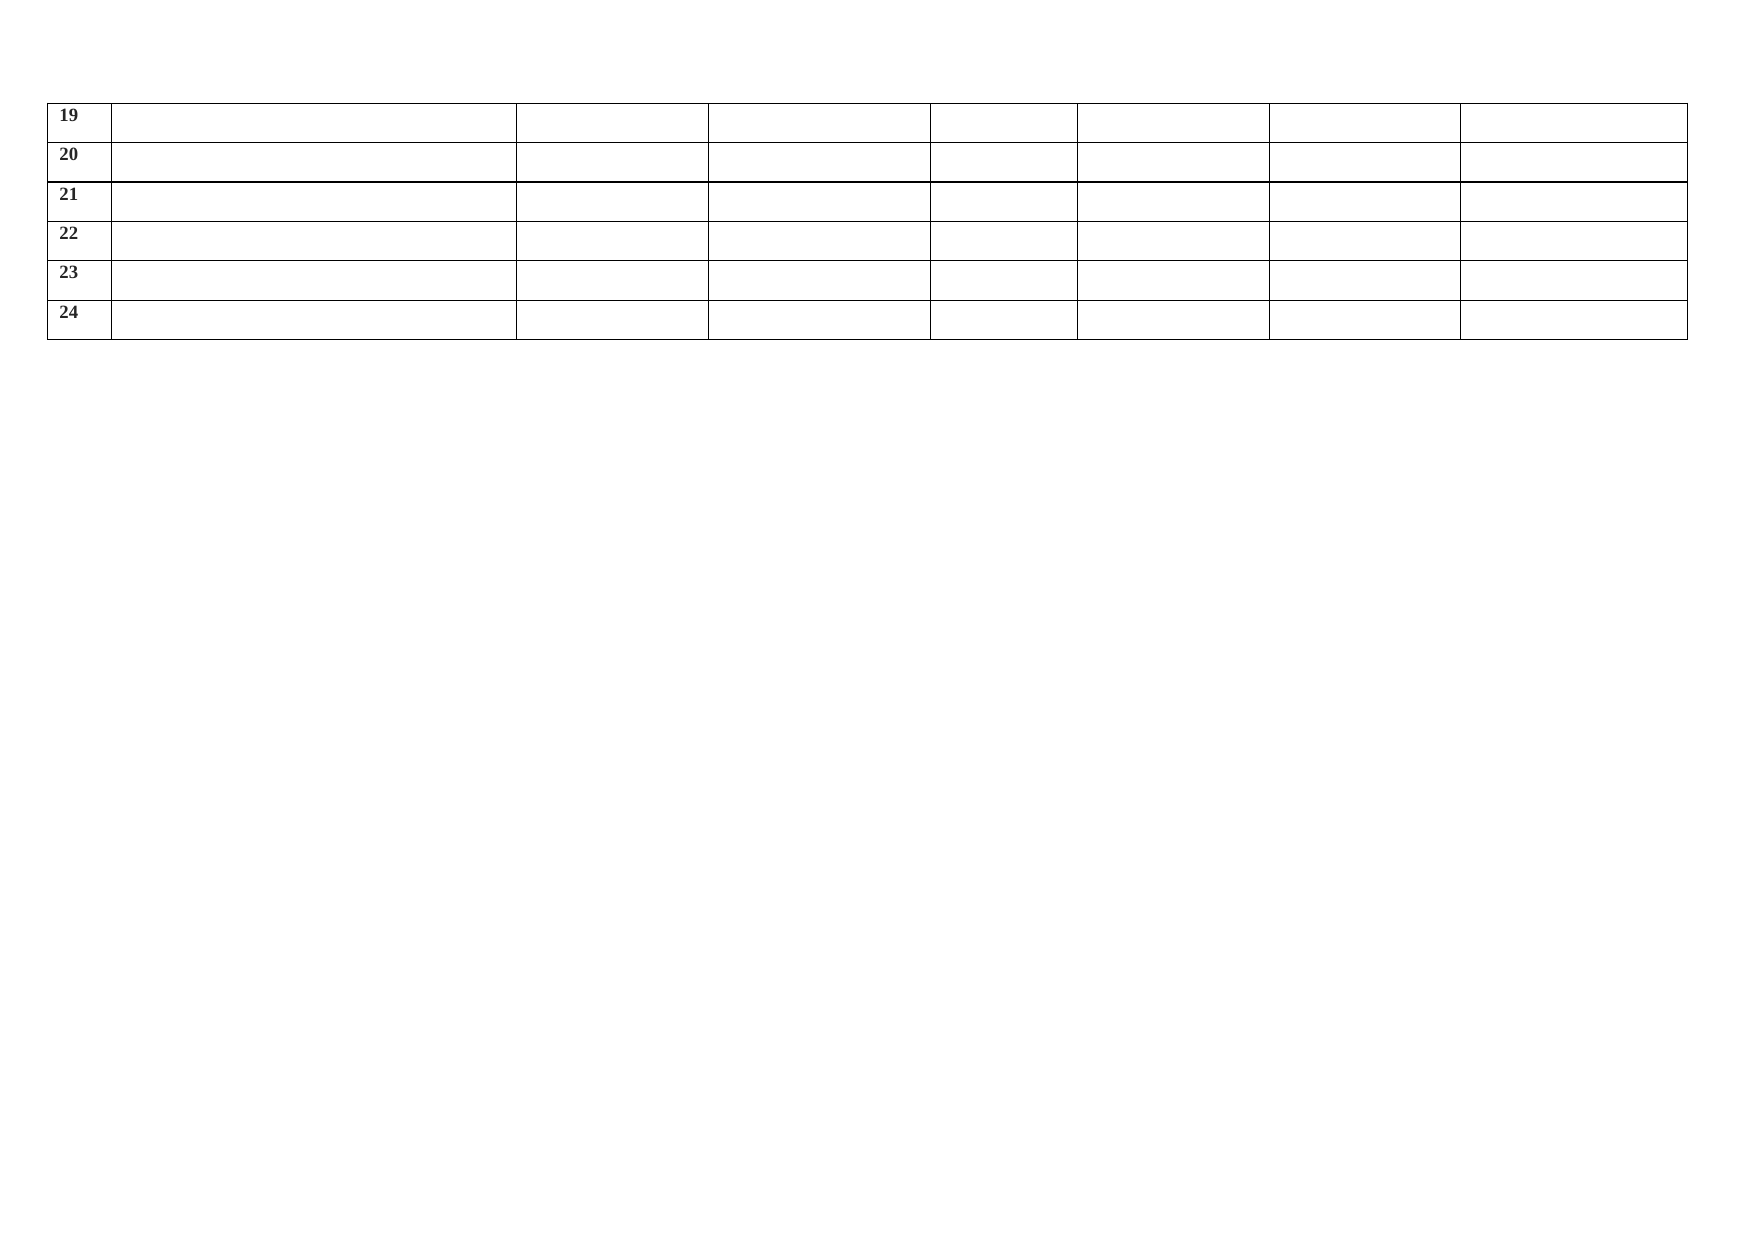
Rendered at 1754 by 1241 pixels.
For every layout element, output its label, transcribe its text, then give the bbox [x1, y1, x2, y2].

table_cell [112, 183, 516, 221]
table_cell [1078, 222, 1269, 260]
table_cell [931, 183, 1077, 221]
table_cell [1078, 301, 1269, 339]
table_cell [517, 183, 708, 221]
table_cell [709, 143, 930, 181]
table_cell [1078, 104, 1269, 142]
table_cell [1270, 143, 1460, 181]
table_cell [1461, 183, 1687, 221]
table_cell 20 [48, 143, 111, 181]
table_cell [931, 301, 1077, 339]
table_cell [1270, 104, 1460, 142]
table_cell [709, 104, 930, 142]
table_cell [1461, 301, 1687, 339]
table_cell 24 [48, 301, 111, 339]
table_cell [1461, 261, 1687, 299]
table_cell [517, 261, 708, 299]
table_cell 22 [48, 222, 111, 260]
table_cell [517, 301, 708, 339]
table_cell [1078, 183, 1269, 221]
table_cell [112, 104, 516, 142]
table_cell [517, 104, 708, 142]
table_cell [1270, 222, 1460, 260]
table_cell [931, 222, 1077, 260]
table_cell [112, 222, 516, 260]
table_cell 19 [48, 104, 111, 142]
table_cell 23 [48, 261, 111, 299]
table_cell [112, 143, 516, 181]
table_cell [517, 143, 708, 181]
table_cell [709, 183, 930, 221]
table_cell [709, 222, 930, 260]
table_cell [1270, 183, 1460, 221]
table_cell [931, 261, 1077, 299]
table_cell [517, 222, 708, 260]
table_cell [112, 301, 516, 339]
table_cell [1461, 143, 1687, 181]
table_cell [1270, 261, 1460, 299]
table_cell [931, 104, 1077, 142]
table_cell [1461, 104, 1687, 142]
table_cell [112, 261, 516, 299]
table_cell [931, 143, 1077, 181]
table_cell [1078, 143, 1269, 181]
table_cell [1078, 261, 1269, 299]
table_cell [1270, 301, 1460, 339]
table_cell [709, 261, 930, 299]
table_cell 21 [48, 183, 111, 221]
table_cell [709, 301, 930, 339]
table_cell [1461, 222, 1687, 260]
